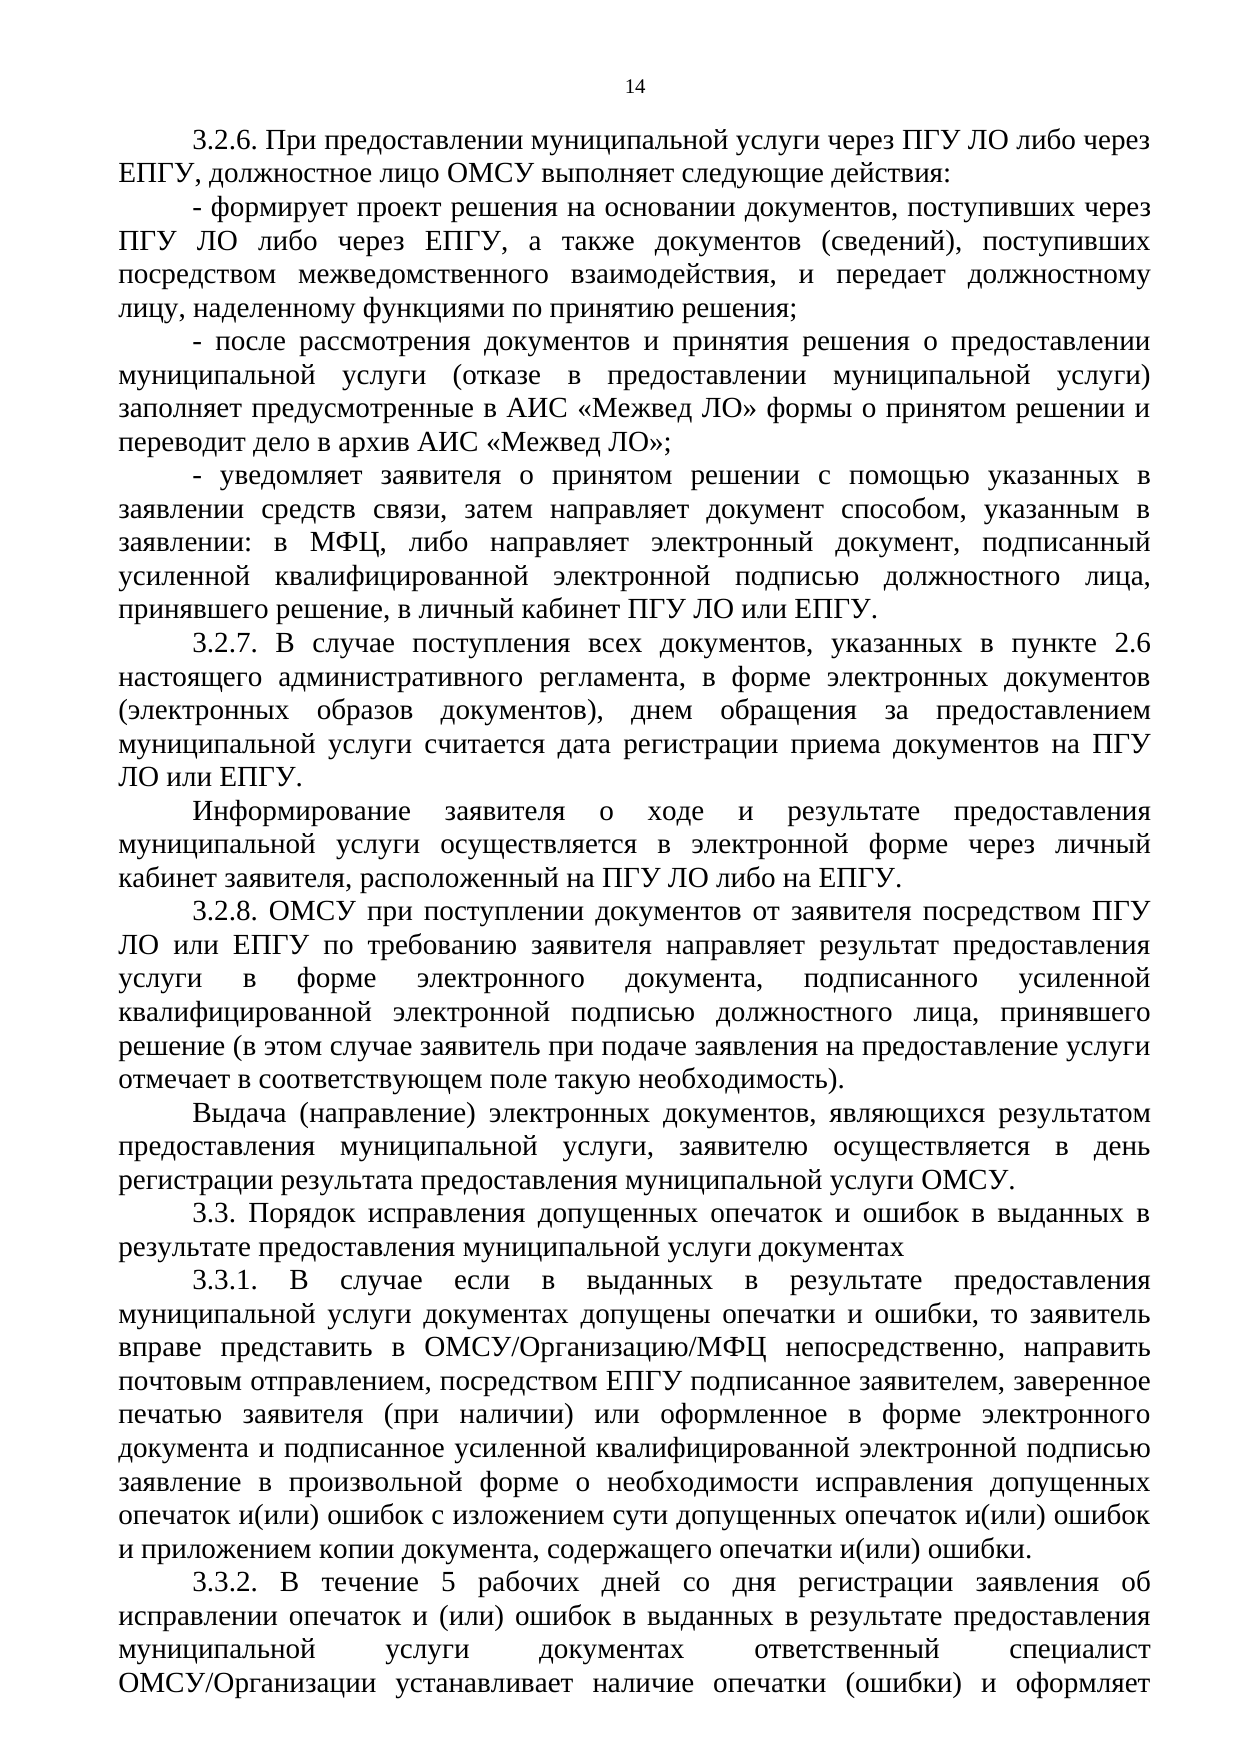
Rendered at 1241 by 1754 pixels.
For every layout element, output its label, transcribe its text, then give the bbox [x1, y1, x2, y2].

text 3.2.7. В случае поступления всех документов, указанных в пункте 2.6 настоящего административного регламента, в форме электронных документов (электронных образов документов), днем обращения за предоставлением муниципальной услуги считается дата регистрации приема документов на ПГУ ЛО или ЕПГУ. [118, 625, 1152, 793]
text Выдача (направление) электронных документов, являющихся результатом предоставления муниципальной услуги, заявителю осуществляется в день регистрации результата предоставления муниципальной услуги ОМСУ. [118, 1095, 1152, 1195]
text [118, 1564, 1152, 1698]
text 3.2.6. При предоставлении муниципальной услуги через ПГУ ЛО либо через ЕПГУ, должностное лицо ОМСУ выполняет следующие действия: [118, 122, 1152, 189]
text 3.2.8. ОМСУ при поступлении документов от заявителя посредством ПГУ ЛО или ЕПГУ по требованию заявителя направляет результат предоставления услуги в форме электронного документа, подписанного усиленной квалифицированной электронной подписью должностного лица, принявшего решение (в этом случае заявитель при подаче заявления на предоставление услуги отмечает в соответствующем поле такую необходимость). [118, 893, 1152, 1095]
text 3.3. Порядок исправления допущенных опечаток и ошибок в выданных в результате предоставления муниципальной услуги документах [118, 1195, 1152, 1262]
text - после рассмотрения документов и принятия решения о предоставлении муниципальной услуги (отказе в предоставлении муниципальной услуги) заполняет предусмотренные в АИС «Межвед ЛО» формы о принятом решении и переводит дело в архив АИС «Межвед ЛО»; [118, 323, 1152, 457]
text 3.3.1. В случае если в выданных в результате предоставления муниципальной услуги документах допущены опечатки и ошибки, то заявитель вправе представить в ОМСУ/Организацию/МФЦ непосредственно, направить почтовым отправлением, посредством ЕПГУ подписанное заявителем, заверенное печатью заявителя (при наличии) или оформленное в форме электронного документа и подписанное усиленной квалифицированной электронной подписью заявление в произвольной форме о необходимости исправления допущенных опечаток и(или) ошибок с изложением сути допущенных опечаток и(или) ошибок и приложением копии документа, содержащего опечатки и(или) ошибки. [118, 1262, 1152, 1564]
text Информирование заявителя о ходе и результате предоставления муниципальной услуги осуществляется в электронной форме через личный кабинет заявителя, расположенный на ПГУ ЛО либо на ЕПГУ. [118, 793, 1152, 893]
text - уведомляет заявителя о принятом решении с помощью указанных в заявлении средств связи, затем направляет документ способом, указанным в заявлении: в МФЦ, либо направляет электронный документ, подписанный усиленной квалифицированной электронной подписью должностного лица, принявшего решение, в личный кабинет ПГУ ЛО или ЕПГУ. [118, 457, 1152, 625]
text - формирует проект решения на основании документов, поступивших через ПГУ ЛО либо через ЕПГУ, а также документов (сведений), поступивших посредством межведомственного взаимодействия, и передает должностному лицу, наделенному функциями по принятию решения; [118, 189, 1152, 323]
